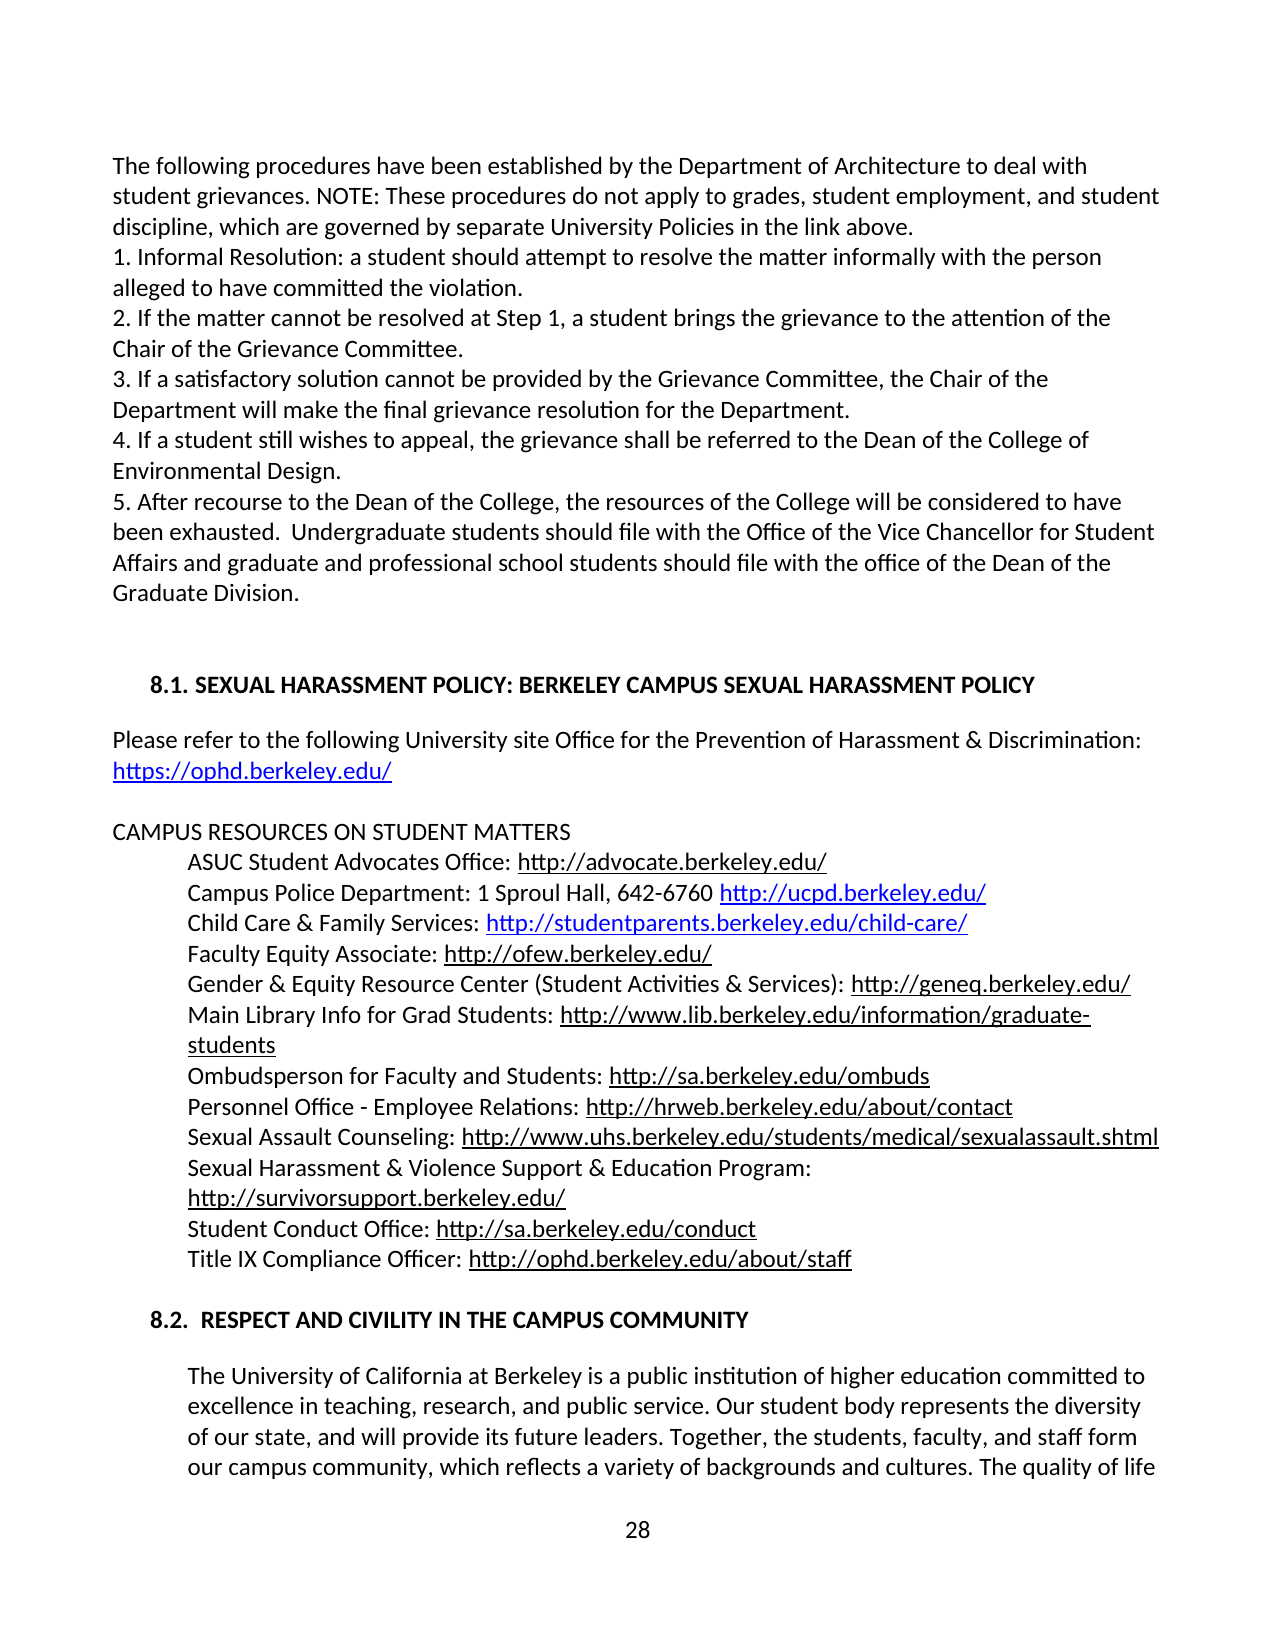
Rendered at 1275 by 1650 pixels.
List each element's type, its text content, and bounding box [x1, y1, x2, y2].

text Ombudsperson for Faculty and Students: http://sa.berkeley.edu/ombuds [187, 1060, 1162, 1091]
text Personnel Office - Employee Relations: http://hrweb.berkeley.edu/about/contact [187, 1091, 1162, 1121]
text Main Library Info for Grad Students: http://www.lib.berkeley.edu/information/graduate-students [187, 999, 1162, 1060]
text Gender & Equity Resource Center (Student Activities & Services): http://geneq.berkeley.edu/ [187, 968, 1162, 999]
text CAMPUS RESOURCES ON STUDENT MATTERS [112, 816, 1162, 846]
subtitle SEXUAL HARASSMENT POLICY: BERKELEY CAMPUS SEXUAL HARASSMENT POLICY [150, 669, 1162, 699]
text Title IX Compliance Officer: http://ophd.berkeley.edu/about/staff [187, 1243, 1162, 1274]
text Faculty Equity Associate: http://ofew.berkeley.edu/ [187, 938, 1162, 968]
text Campus Police Department: 1 Sproul Hall, 642-6760 http://ucpd.berkeley.edu/ [187, 877, 1162, 907]
subtitle RESPECT AND CIVILITY IN THE CAMPUS COMMUNITY [150, 1304, 1162, 1335]
text Child Care & Family Services: http://studentparents.berkeley.edu/child-care/ [187, 907, 1162, 938]
text Student Conduct Office: http://sa.berkeley.edu/conduct [187, 1213, 1162, 1243]
text 1. Informal Resolution: a student should attempt to resolve the matter informally with the person alleged to have committed the violation. [524, 242, 1162, 303]
text Please refer to the following University site Office for the Prevention of Harassment & Discrimination: https://ophd.berkeley.edu/ [112, 724, 1162, 785]
text 4. If a student still wishes to appeal, the grievance shall be referred to the Dean of the College of Environmental Design. [342, 425, 1162, 486]
text The following procedures have been established by the Department of Architecture to deal with student grievances. NOTE: These procedures do not apply to grades, student employment, and student discipline, which are governed by separate University Policies in the link above. [915, 150, 1162, 242]
text Sexual Assault Counseling: http://www.uhs.berkeley.edu/students/medical/sexualassault.shtml [187, 1121, 1162, 1152]
text Sexual Harassment & Violence Support & Education Program: http://survivorsupport.berkeley.edu/ [187, 1152, 1162, 1213]
text 5. After recourse to the Dean of the College, the resources of the College will be considered to have been exhausted. Undergraduate students should file with the Office of the Vice Chancellor for Student Affairs and graduate and professional school students should file with the office of the Dean of the Graduate Division. [300, 486, 1162, 608]
text ASUC Student Advocates Office: http://advocate.berkeley.edu/ [187, 846, 1162, 877]
text 2. If the matter cannot be resolved at Step 1, a student brings the grievance to the attention of the Chair of the Grievance Committee. [464, 303, 1162, 364]
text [187, 1360, 1162, 1482]
text 3. If a satisfactory solution cannot be provided by the Grievance Committee, the Chair of the Department will make the final grievance resolution for the Department. [851, 364, 1162, 425]
